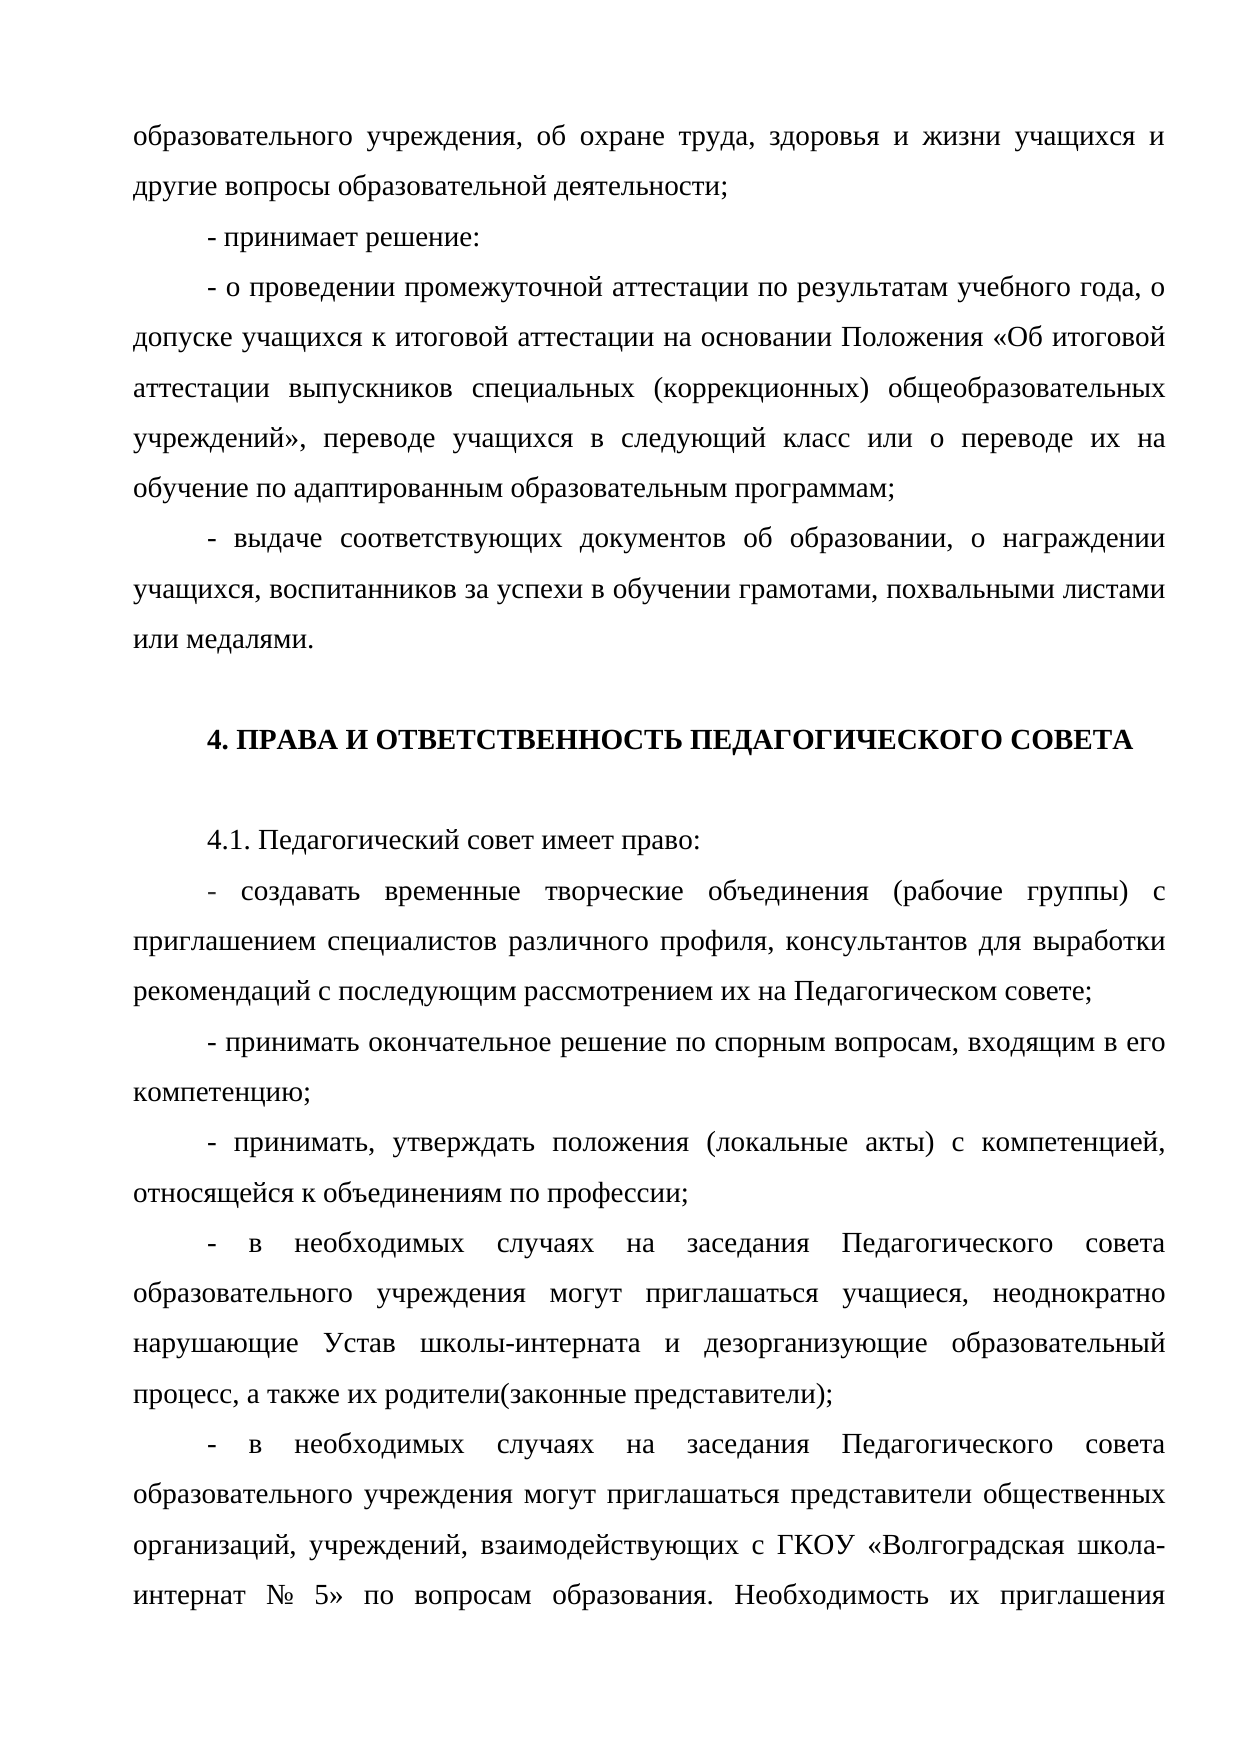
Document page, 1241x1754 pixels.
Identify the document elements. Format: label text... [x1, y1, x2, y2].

text - принимать окончательное решение по спорным вопросам, входящим в его компетенцию; [133, 1024, 1166, 1108]
text - о проведении промежуточной аттестации по результатам учебного года, о допуске учащихся к итоговой аттестации на основании Положения «Об итоговой аттестации выпускников специальных (коррекционных) общеобразовательных учреждений», переводе учащихся в следующий класс или о переводе их на обучение по адаптированным образовательным программам; [133, 269, 1166, 504]
text 4.1. Педагогический совет имеет право: [133, 822, 1166, 856]
text - принимает решение: [133, 219, 1166, 252]
text - принимать, утверждать положения (локальные акты) с компетенцией, относящейся к объединениям по профессии; [133, 1124, 1166, 1208]
text 4. ПРАВА И ОТВЕТСТВЕННОСТЬ ПЕДАГОГИЧЕСКОГО СОВЕТА [133, 722, 1166, 755]
text - в необходимых случаях на заседания Педагогического совета образовательного учреждения могут приглашаться учащиеся, неоднократно нарушающие Устав школы-интерната и дезорганизующие образовательный процесс, а также их родители(законные представители); [133, 1225, 1166, 1409]
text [133, 1426, 1166, 1611]
text - создавать временные творческие объединения (рабочие группы) с приглашением специалистов различного профиля, консультантов для выработки рекомендаций с последующим рассмотрением их на Педагогическом совете; [133, 873, 1166, 1007]
text - выдаче соответствующих документов об образовании, о награждении учащихся, воспитанников за успехи в обучении грамотами, похвальными листами или медалями. [133, 521, 1166, 655]
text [133, 118, 1166, 202]
